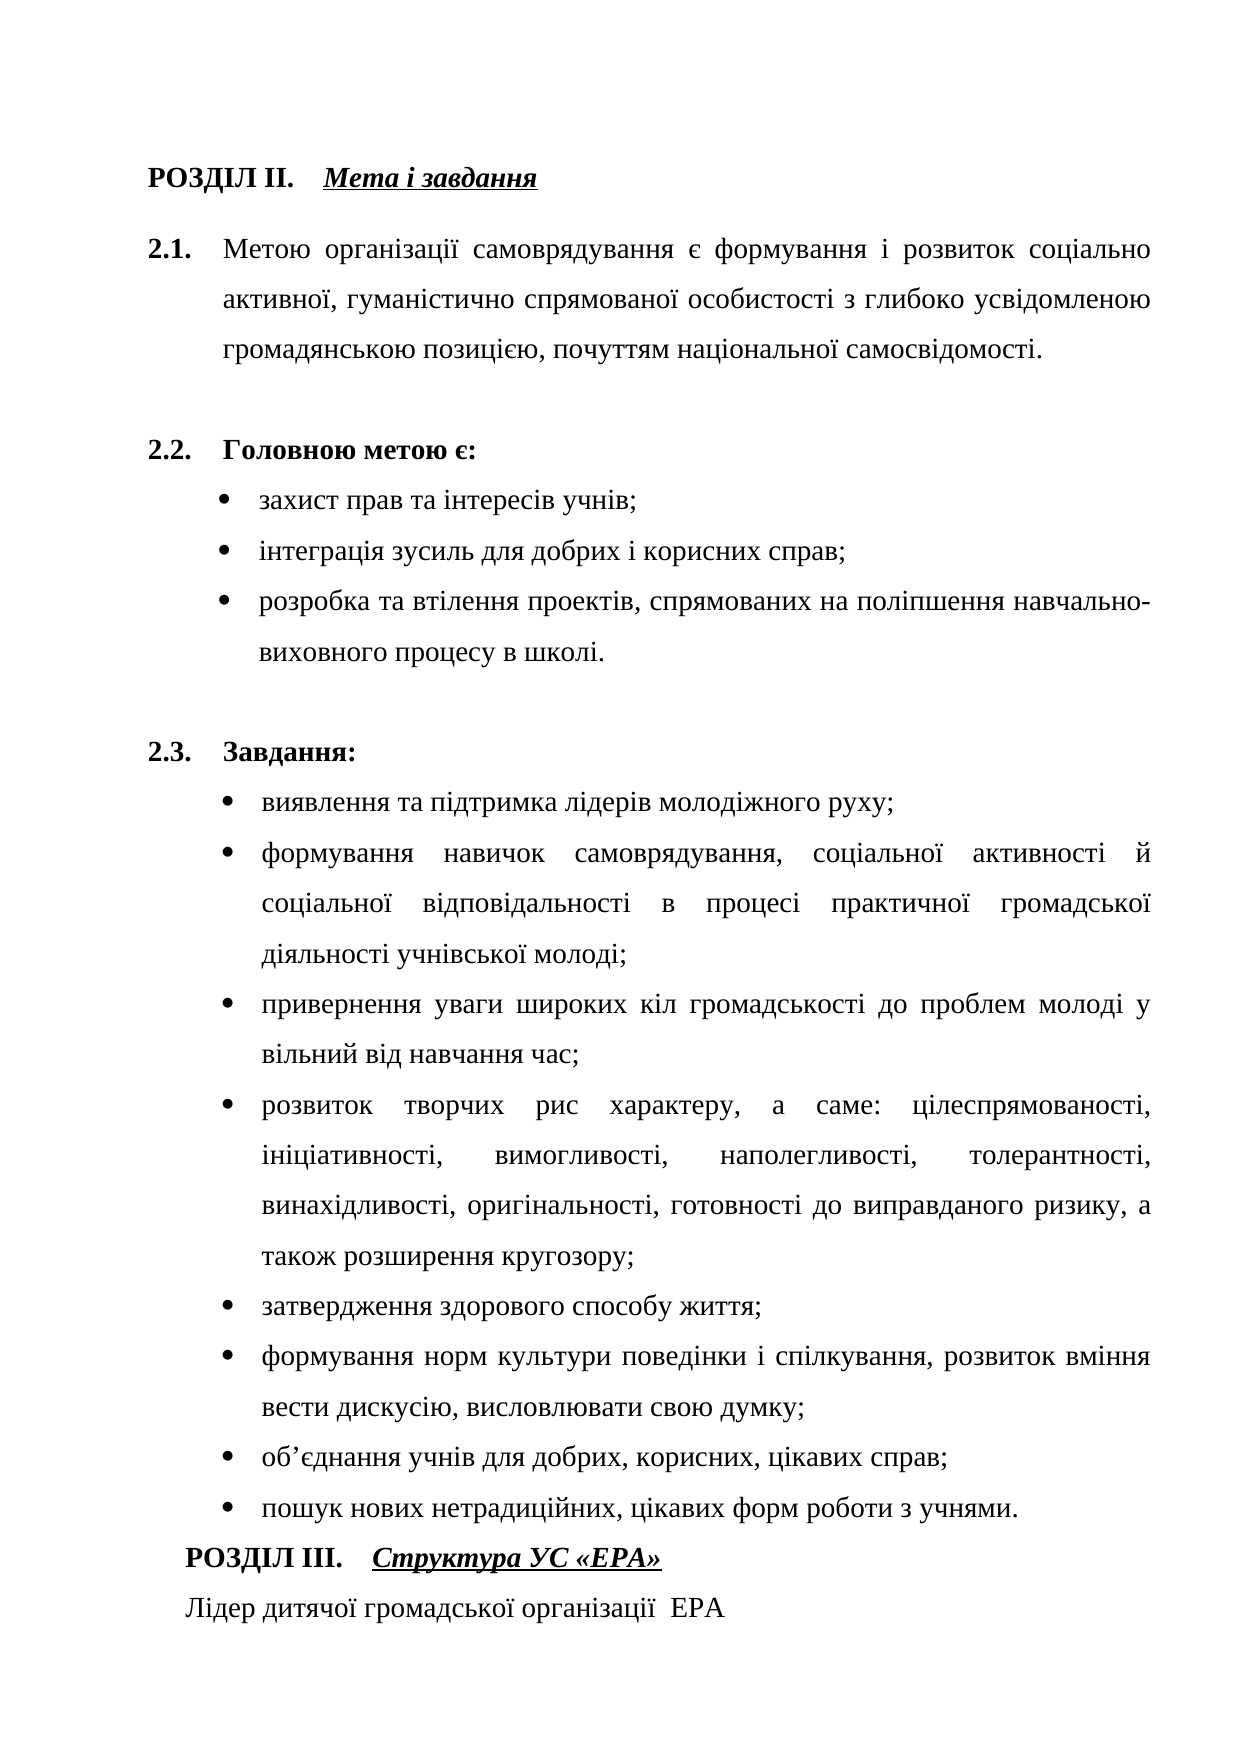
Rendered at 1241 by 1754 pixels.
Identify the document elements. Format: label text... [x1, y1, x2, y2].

list затвердження здорового способу життя; [223, 1288, 1152, 1322]
list об’єднання учнів для добрих, корисних, цікавих справ; [223, 1439, 1152, 1473]
list РОЗДІЛ ІІІ. Структура УС «ЕРА» [185, 1540, 1152, 1574]
list виявлення та підтримка лідерів молодіжного руху; [223, 784, 1152, 818]
text 2.1. Метою організації самоврядування є формування і розвиток соціально активної, гуманістично спрямованої особистості з глибоко усвідомленою громадянською позицією, почуттям національної самосвідомості. [148, 231, 1152, 365]
text 2.3. Завдання: [148, 734, 1152, 768]
list привернення уваги широких кіл громадськості до проблем молоді у вільний від навчання час; [223, 986, 1152, 1070]
text РОЗДІЛ ІІ. Мета і завдання [148, 160, 1152, 193]
list формування норм культури поведінки і спілкування, розвиток вміння вести дискусію, висловлювати свою думку; [223, 1338, 1152, 1422]
list розвиток творчих рис характеру, а саме: цілеспрямованості, ініціативності, вимогливості, наполегливості, толерантності, винахідливості, оригінальності, готовності до виправданого ризику, а також розширення кругозору; [223, 1087, 1152, 1271]
list формування навичок самоврядування, соціальної активності й соціальної відповідальності в процесі практичної громадської діяльності учнівської молоді; [223, 835, 1152, 969]
text 2.2. Головною метою є: [148, 432, 1152, 466]
list захист прав та інтересів учнів; [219, 482, 1152, 516]
list інтеграція зусиль для добрих і корисних справ; [219, 533, 1152, 566]
list Лідер дитячої громадської організації ЕРА [185, 1590, 1152, 1624]
list розробка та втілення проектів, спрямованих на поліпшення навчально-виховного процесу в школі. [219, 583, 1152, 667]
list пошук нових нетрадиційних, цікавих форм роботи з учнями. [223, 1490, 1152, 1523]
